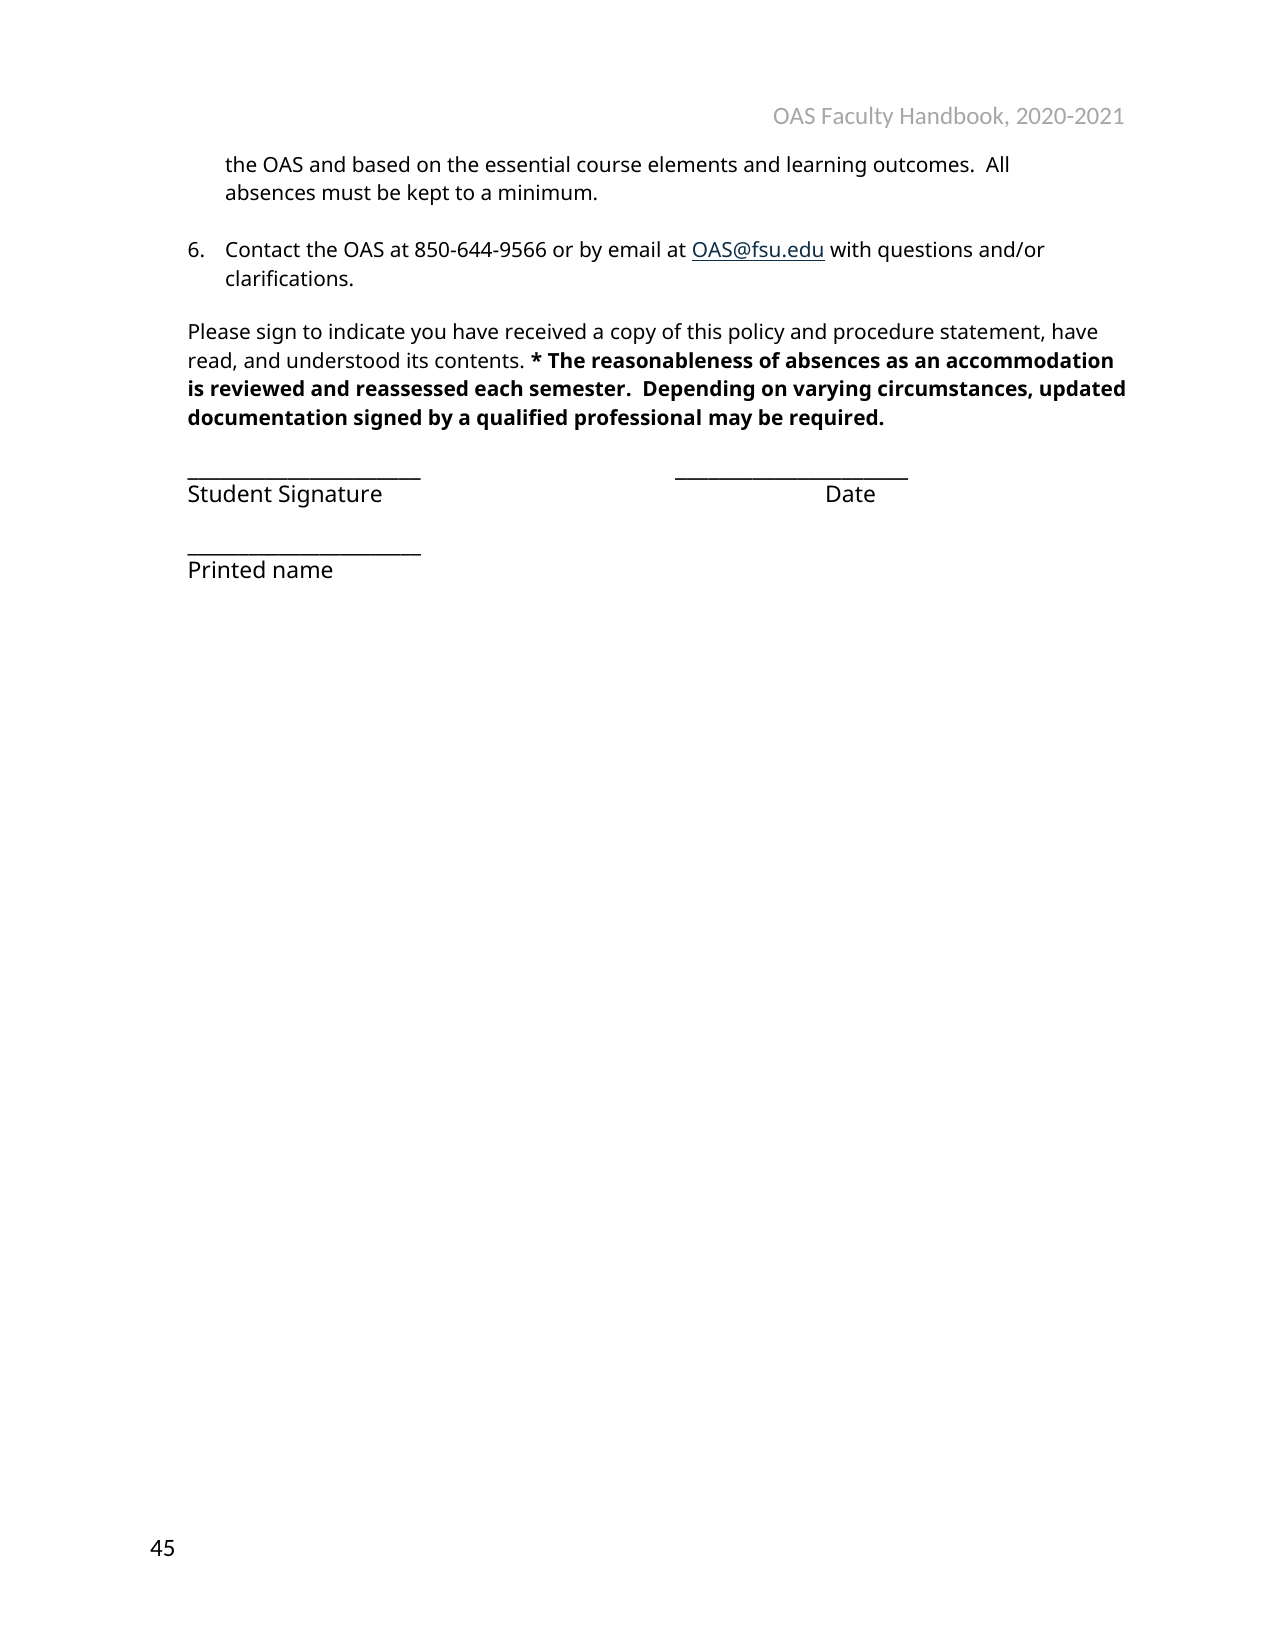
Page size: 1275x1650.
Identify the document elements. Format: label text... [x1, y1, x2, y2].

list Contact the OAS at 850-644-9566 or by email at OAS@fsu.edu with questions and/or clarifications. [187, 236, 1127, 292]
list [187, 150, 1079, 207]
text _____________________ _____________________ Student Signature Date [187, 456, 1127, 507]
text Please sign to indicate you have received a copy of this policy and procedure statement, have read, and understood its contents. * The reasonableness of absences as an accommodation is reviewed and reassessed each semester. Depending on varying circumstances, updated documentation signed by a qualified professional may be required. [187, 317, 1127, 431]
text _______________________ Printed name [187, 532, 1127, 583]
